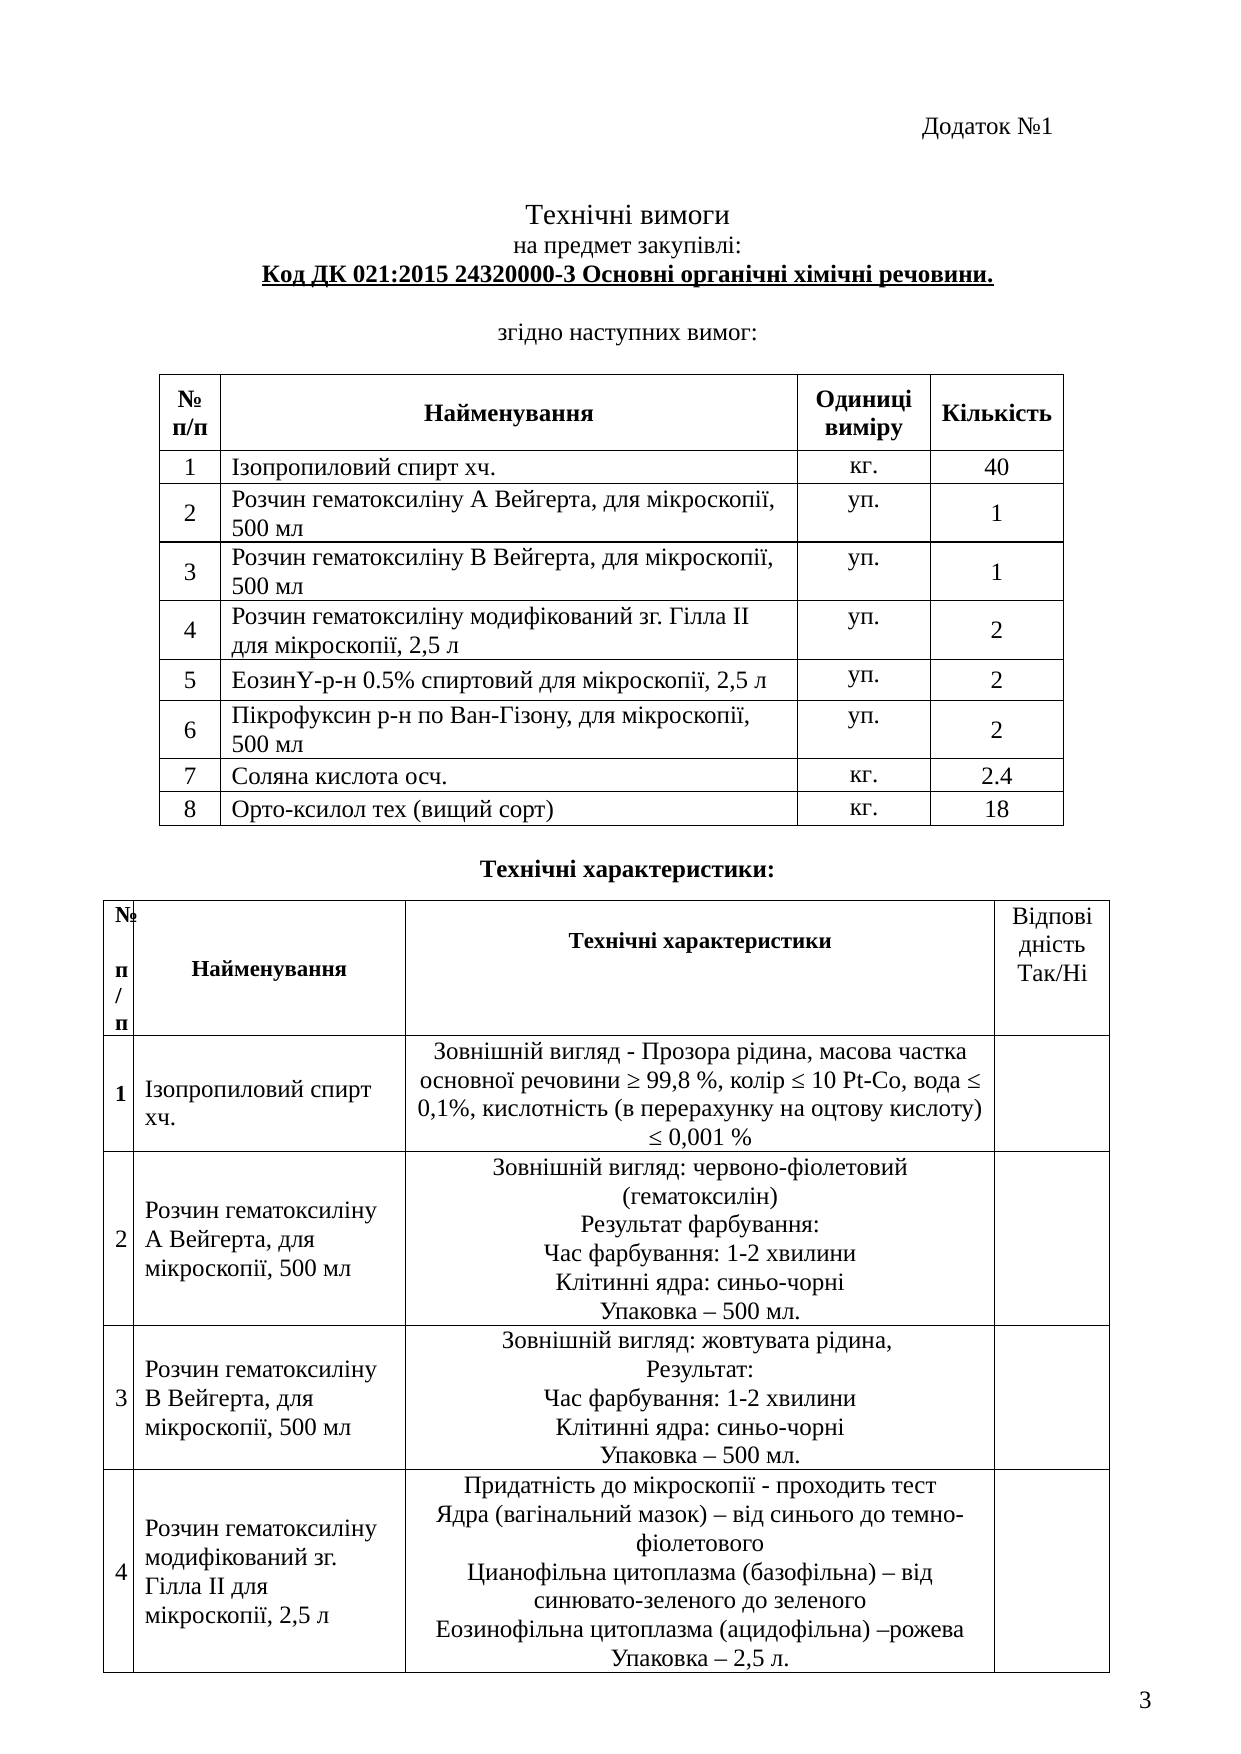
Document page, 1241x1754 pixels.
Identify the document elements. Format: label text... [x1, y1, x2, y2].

table_cell 5 [160, 660, 220, 699]
table_cell [995, 1036, 1109, 1151]
table_cell уп. [798, 484, 930, 541]
table_cell уп. [798, 543, 930, 600]
table_header Одиниці виміру [798, 375, 930, 449]
table_cell 3 [160, 543, 220, 600]
table_cell уп. [798, 601, 930, 658]
table_cell Зовнішній вигляд - Прозора рідина, масова частка основної речовини ≥ 99,8 %, колір ≤ 10 Pt-Co, вода ≤ 0,1%, кислотність (в перерахунку на оцтову кислоту) ≤ 0,001 % [406, 1036, 994, 1151]
table_cell Розчин гематоксиліну A Вейгерта, для мікроскопії, 500 мл [134, 1152, 405, 1324]
table_cell Зовнішній вигляд: червоно-фіолетовий (гематоксилін) Результат фарбування: Час фарбування: 1-2 хвилини Клітинні ядра: синьо-чорні Упаковка – 500 мл. [406, 1152, 994, 1324]
table_cell 4 [104, 1470, 133, 1672]
table_header Технічні характеристики [406, 901, 994, 1035]
text Код ДК 021:2015 24320000-3 Основні органічні хімічні речовини. [103, 259, 1152, 288]
text Технічні вимоги [103, 197, 1152, 231]
table_cell Розчин гематоксиліну B Вейгерта, для мікроскопії, 500 мл [134, 1326, 405, 1469]
table_cell [995, 1152, 1109, 1324]
table_cell Орто-ксилол тех (вищий сорт) [221, 792, 797, 824]
table_cell Розчин гематоксиліну A Вейгерта, для мікроскопії, 500 мл [221, 484, 797, 541]
table_cell ЕозинY-р-н 0.5% спиртовий для мікроскопії, 2,5 л [221, 660, 797, 699]
table_cell Розчин гематоксиліну модифікований зг. Гілла II для мікроскопії, 2,5 л [221, 601, 797, 658]
table_cell 2 [931, 601, 1063, 658]
table_cell уп. [798, 660, 930, 699]
table_cell 1 [160, 451, 220, 483]
table_cell 2 [931, 660, 1063, 699]
table_cell [995, 1326, 1109, 1469]
table_cell 1 [931, 543, 1063, 600]
table_cell Ізопропиловий спирт хч. [134, 1036, 405, 1151]
table_cell Пікрофуксин р-н по Ван-Гізону, для мікроскопії, 500 мл [221, 701, 797, 758]
table_cell Зовнішній вигляд: жовтувата рідина, Результат: Час фарбування: 1-2 хвилини Клітинні ядра: синьо-чорні Упаковка – 500 мл. [406, 1326, 994, 1469]
text Додаток №1 [103, 111, 1152, 139]
table_cell кг. [798, 759, 930, 791]
table_cell 2 [160, 484, 220, 541]
table_header № п/п [104, 901, 133, 1035]
table_cell Ізопропиловий спирт хч. [221, 451, 797, 483]
table_cell 2.4 [931, 759, 1063, 791]
table_header Відповідність Так/Ні [995, 901, 1109, 1035]
text на предмет закупівлі: [103, 231, 1152, 259]
text Технічні характеристики: [103, 854, 1152, 883]
table_cell 1 [931, 484, 1063, 541]
table_header № п/п [160, 375, 220, 449]
table_cell Розчин гематоксиліну B Вейгерта, для мікроскопії, 500 мл [221, 543, 797, 600]
table_cell уп. [798, 701, 930, 758]
table_header Найменування [221, 375, 797, 449]
table_cell 2 [931, 701, 1063, 758]
table_cell кг. [798, 451, 930, 483]
table_cell 1 [104, 1036, 133, 1151]
table_cell 7 [160, 759, 220, 791]
table_cell 40 [931, 451, 1063, 483]
table_cell 18 [931, 792, 1063, 824]
table_cell Соляна кислота осч. [221, 759, 797, 791]
table_cell 6 [160, 701, 220, 758]
table_cell 2 [104, 1152, 133, 1324]
text згідно наступних вимог: [103, 317, 1152, 346]
table_cell [995, 1470, 1109, 1672]
table_header Кількість [931, 375, 1063, 449]
table_cell Придатність до мікроскопії - проходить тест Ядра (вагінальний мазок) – від синього до темно-фіолетового Цианофільна цитоплазма (базофільна) – від синювато-зеленого до зеленого Еозинофільна цитоплазма (ацидофільна) –рожева Упаковка – 2,5 л. [406, 1470, 994, 1672]
table_header Найменування [134, 901, 405, 1035]
table_cell Розчин гематоксиліну модифікований зг. Гілла II для мікроскопії, 2,5 л [134, 1470, 405, 1672]
table_cell 3 [104, 1326, 133, 1469]
table_cell 8 [160, 792, 220, 824]
table_cell 4 [160, 601, 220, 658]
table_cell кг. [798, 792, 930, 824]
